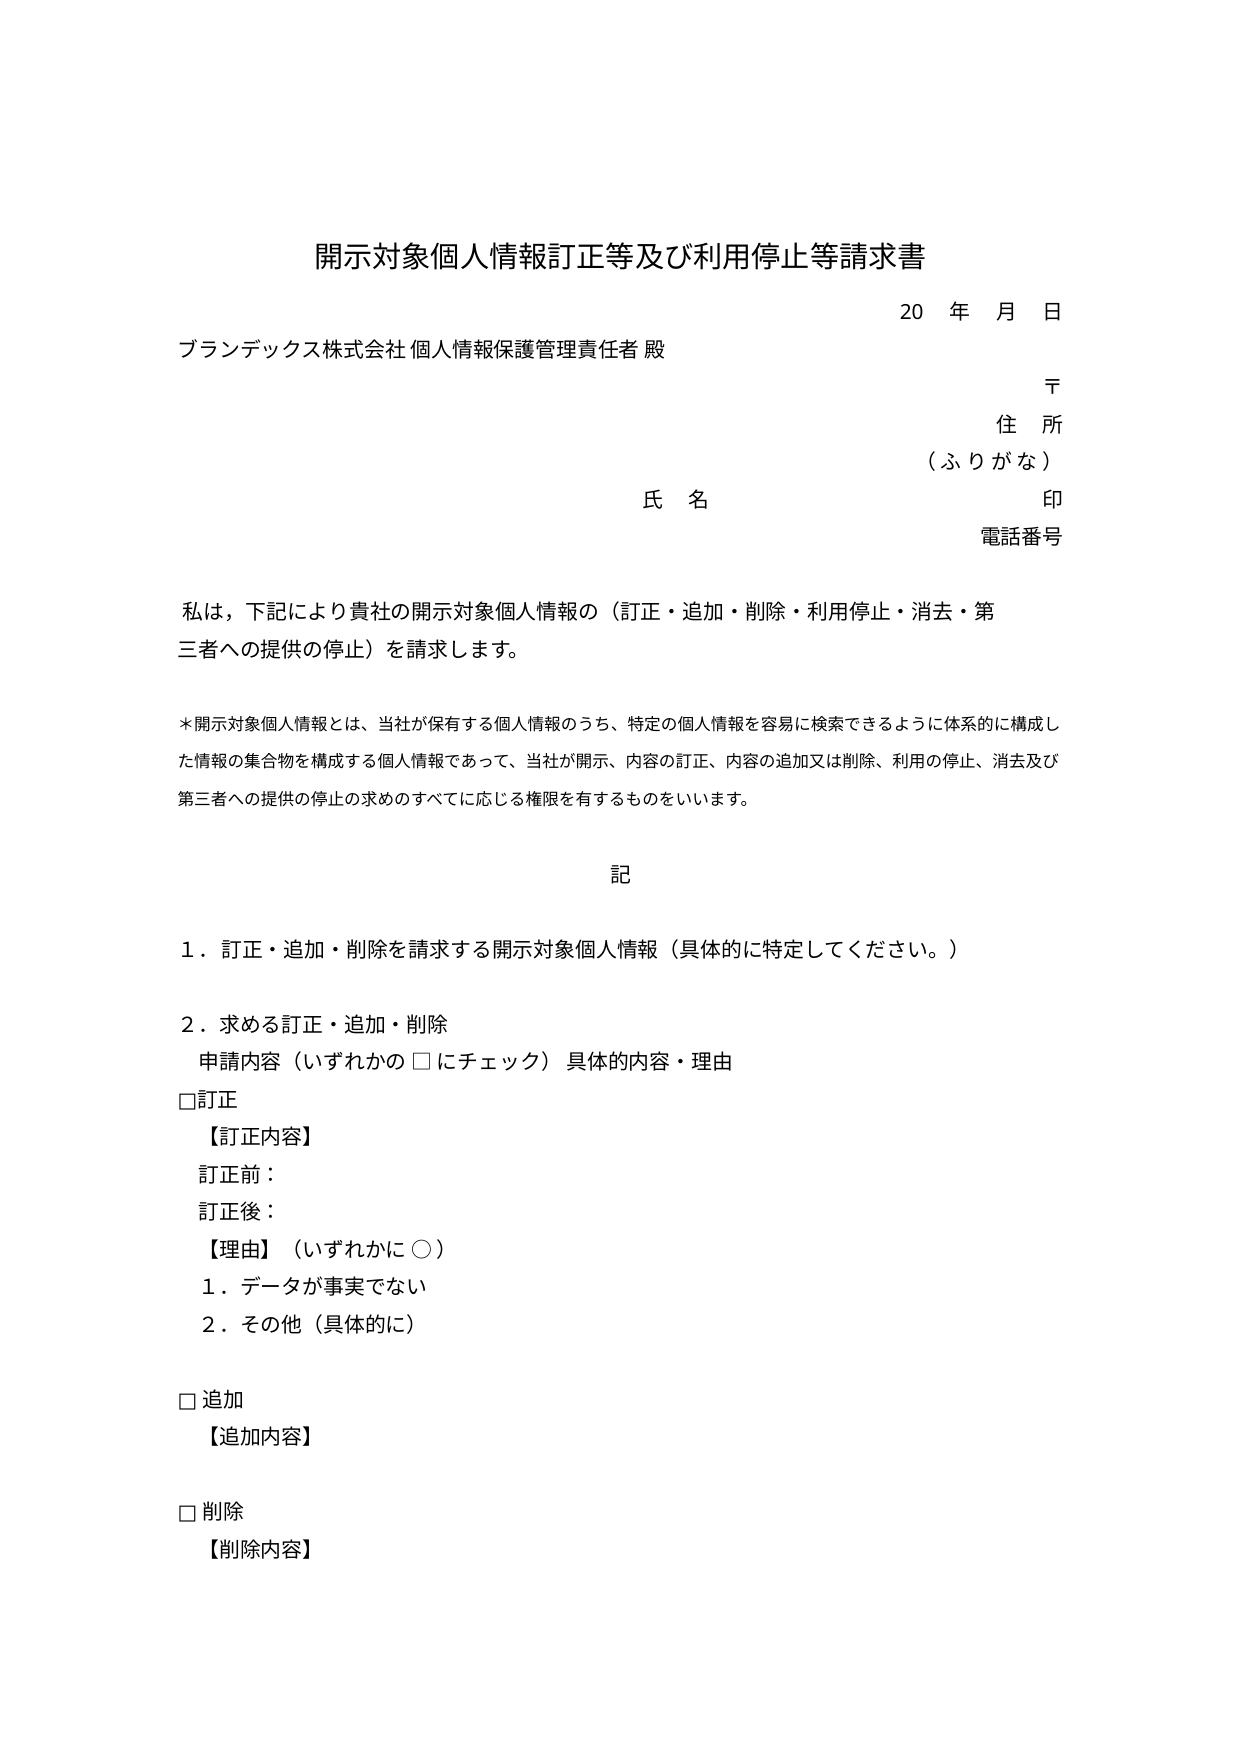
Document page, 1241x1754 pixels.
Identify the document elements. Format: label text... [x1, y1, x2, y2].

text １．データが事実でない [177, 1267, 1063, 1304]
text 【理由】（いずれかに ○ ） [177, 1229, 1063, 1267]
subtitle 記 [177, 854, 1063, 892]
text 〒 [177, 367, 1063, 404]
text ２．その他（具体的に） [177, 1304, 1063, 1342]
text 【訂正内容】 [177, 1117, 1063, 1154]
text 電話番号 [177, 517, 1063, 554]
text 氏 名 印 [177, 479, 1063, 517]
text 開示対象個人情報訂正等及び利用停止等請求書 [177, 217, 1063, 292]
text 三者への提供の停止）を請求します。 [177, 629, 1063, 667]
text ＊開示対象個人情報とは、当社が保有する個人情報のうち、特定の個人情報を容易に検索できるように体系的に構成した情報の集合物を構成する個人情報であって、当社が開示、内容の訂正、内容の追加又は削除、利用の停止、消去及び第三者への提供の停止の求めのすべてに応じる権限を有するものをいいます。 [177, 704, 1063, 817]
text □ 追加 [177, 1379, 1063, 1417]
text （ ふ り が な ） [177, 442, 1063, 479]
text 訂正後： [177, 1192, 1063, 1229]
text 20 年 月 日 [177, 292, 1063, 329]
text 申請内容（いずれかの □ にチェック） 具体的内容・理由 [177, 1042, 1063, 1079]
text 私は，下記により貴社の開示対象個人情報の（訂正・追加・削除・利用停止・消去・第 [177, 592, 1063, 629]
text 【削除内容】 [177, 1529, 1063, 1567]
list 訂正・追加・削除を請求する開示対象個人情報（具体的に特定してください。） [177, 929, 1063, 967]
text 【追加内容】 [177, 1417, 1063, 1454]
text □ 削除 [177, 1492, 1063, 1529]
text ブランデックス株式会社 個人情報保護管理責任者 殿 [177, 329, 1063, 367]
text □訂正 [177, 1079, 1063, 1117]
text 訂正前： [177, 1154, 1063, 1192]
text 住 所 [177, 404, 1063, 442]
text ２．求める訂正・追加・削除 [177, 1004, 1063, 1042]
